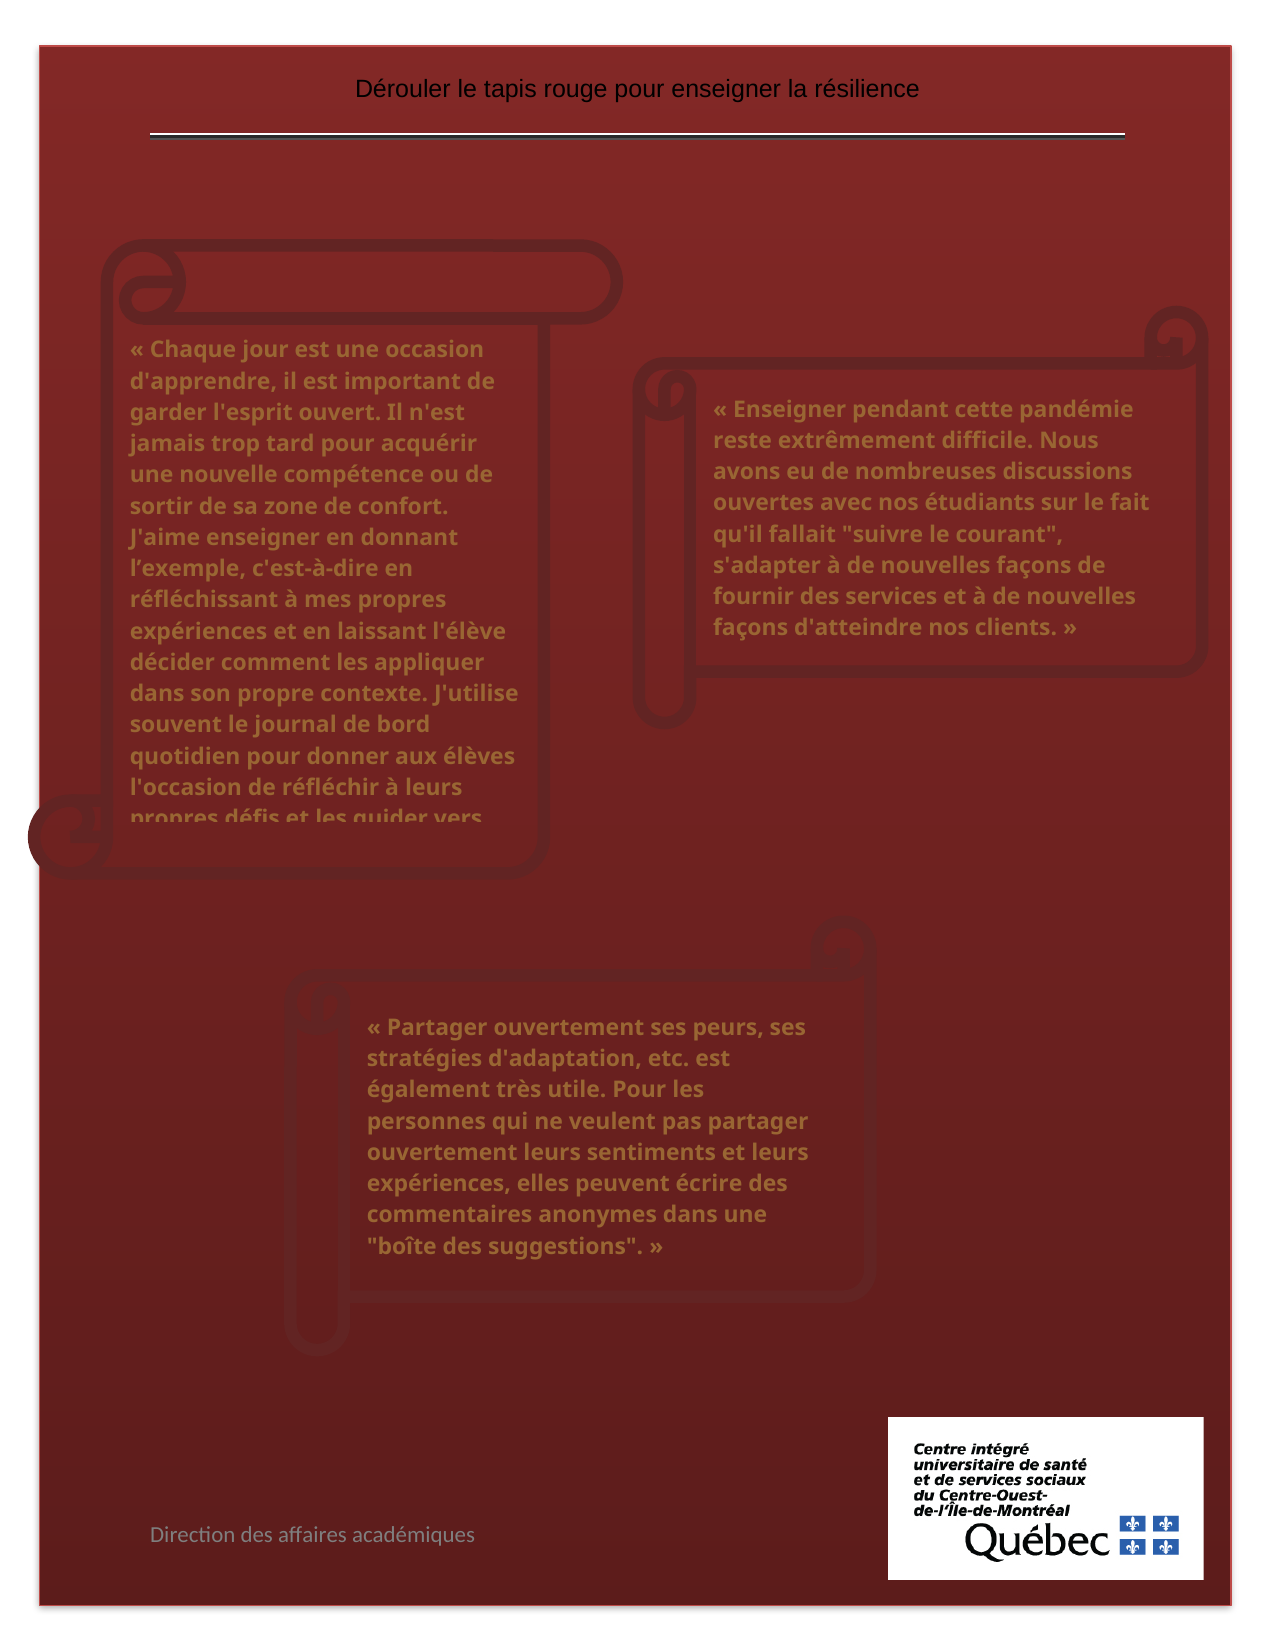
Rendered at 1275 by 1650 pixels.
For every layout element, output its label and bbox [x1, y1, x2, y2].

picture [888, 1417, 1204, 1580]
